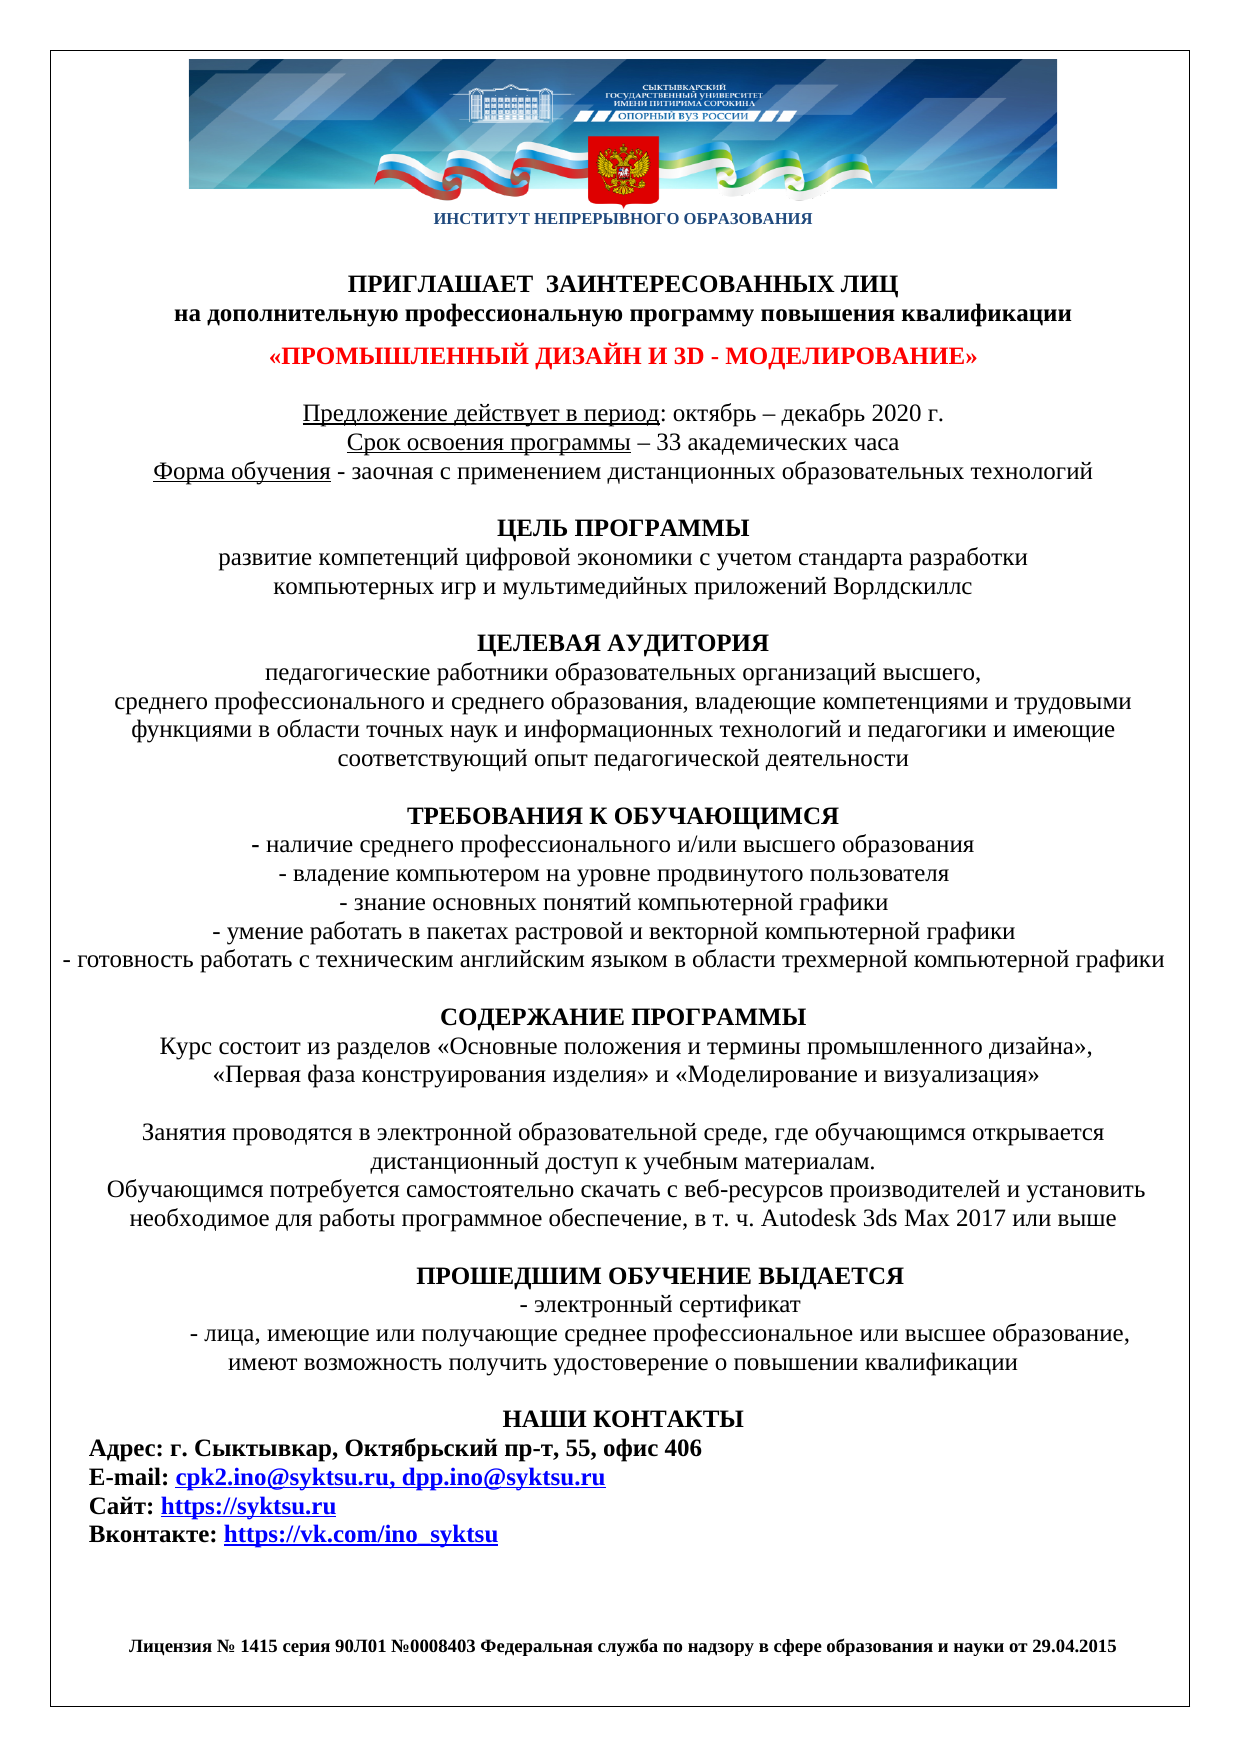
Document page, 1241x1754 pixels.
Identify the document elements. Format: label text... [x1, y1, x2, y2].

text - владение компьютером на уровне продвинутого пользователя [61, 858, 1167, 887]
text Вконтакте: https://vk.com/ino_syktsu [89, 1519, 1157, 1548]
text среднего профессионального и среднего образования, владеющие компетенциями и трудовыми функциями в области точных наук и информационных технологий и педагогики и имеющие соответствующий опыт педагогической деятельности [89, 686, 1157, 772]
list компьютерных игр и мультимедийных приложений Ворлдскиллс [89, 571, 1157, 599]
text Срок освоения программы – 33 академических часа [89, 427, 1157, 456]
text - лица, имеющие или получающие среднее профессиональное или высшее образование, имеют возможность получить удостоверение о повышении квалификации [89, 1318, 1157, 1376]
text Занятия проводятся в электронной образовательной среде, где обучающимся открывается дистанционный доступ к учебным материалам. [89, 1117, 1157, 1174]
text Предложение действует в период: октябрь – декабрь 2020 г. [89, 398, 1157, 427]
list НАШИ КОНТАКТЫ [89, 1404, 1157, 1433]
text на дополнительную профессиональную программу повышения квалификации [89, 298, 1157, 326]
text E-mail: cpk2.ino@syktsu.ru, dpp.ino@syktsu.ru [89, 1462, 1157, 1491]
text - наличие среднего профессионального и/или высшего образования [59, 829, 1167, 858]
text - умение работать в пакетах растровой и векторной компьютерной графики [61, 916, 1167, 944]
text Форма обучения - заочная с применением дистанционных образовательных технологий [89, 456, 1157, 484]
list ЦеЛЬ ПрограммЫ [89, 513, 1157, 542]
picture [188, 59, 1058, 209]
text - знание основных понятий компьютерной графики [61, 887, 1167, 916]
list Требования к обучающимся [89, 801, 1157, 829]
text Лицензия № 1415 серия 90Л01 №0008403 Федеральная служба по надзору в сфере образования и науки от 29.04.2015 [89, 1634, 1157, 1656]
text приглашает заинтересованных лиц [89, 269, 1157, 298]
text Сайт: https://syktsu.ru [89, 1491, 1157, 1519]
text - электронный сертификат [89, 1289, 1157, 1318]
text Обучающимся потребуется самостоятельно скачать с веб-ресурсов производителей и установить необходимое для работы программное обеспечение, в т. ч. Autodesk 3ds Max 2017 или выше [89, 1174, 1157, 1232]
text Курс состоит из разделов «Основные положения и термины промышленного дизайна», [89, 1031, 1157, 1059]
list целевая аудитория [89, 628, 1157, 657]
text Адрес: г. Сыктывкар, Октябрьский пр-т, 55, офис 406 [89, 1433, 1157, 1462]
text «ПРОМЫШЛЕННЫЙ ДИЗАЙН И 3D - МОДЕЛИРОВАНИЕ» [89, 341, 1157, 369]
text «Первая фаза конструирования изделия» и «Моделирование и визуализация» [89, 1059, 1157, 1088]
text педагогические работники образовательных организаций высшего, [89, 657, 1157, 686]
list СОДЕРЖАНИЕ ПРОГРАММЫ [89, 1002, 1157, 1031]
text - готовность работать с техническим английским языком в области трехмерной компьютерной графики [61, 944, 1167, 973]
list развитие компетенций цифровой экономики с учетом стандарта разработки [89, 542, 1157, 571]
text ПРОШЕДШИМ ОБУЧЕНИЕ ВЫДАЕТСЯ [89, 1261, 1157, 1289]
text ИНСТИТУТ НЕПРЕРЫВНОГО ОБРАЗОВАНИЯ [89, 209, 1157, 228]
